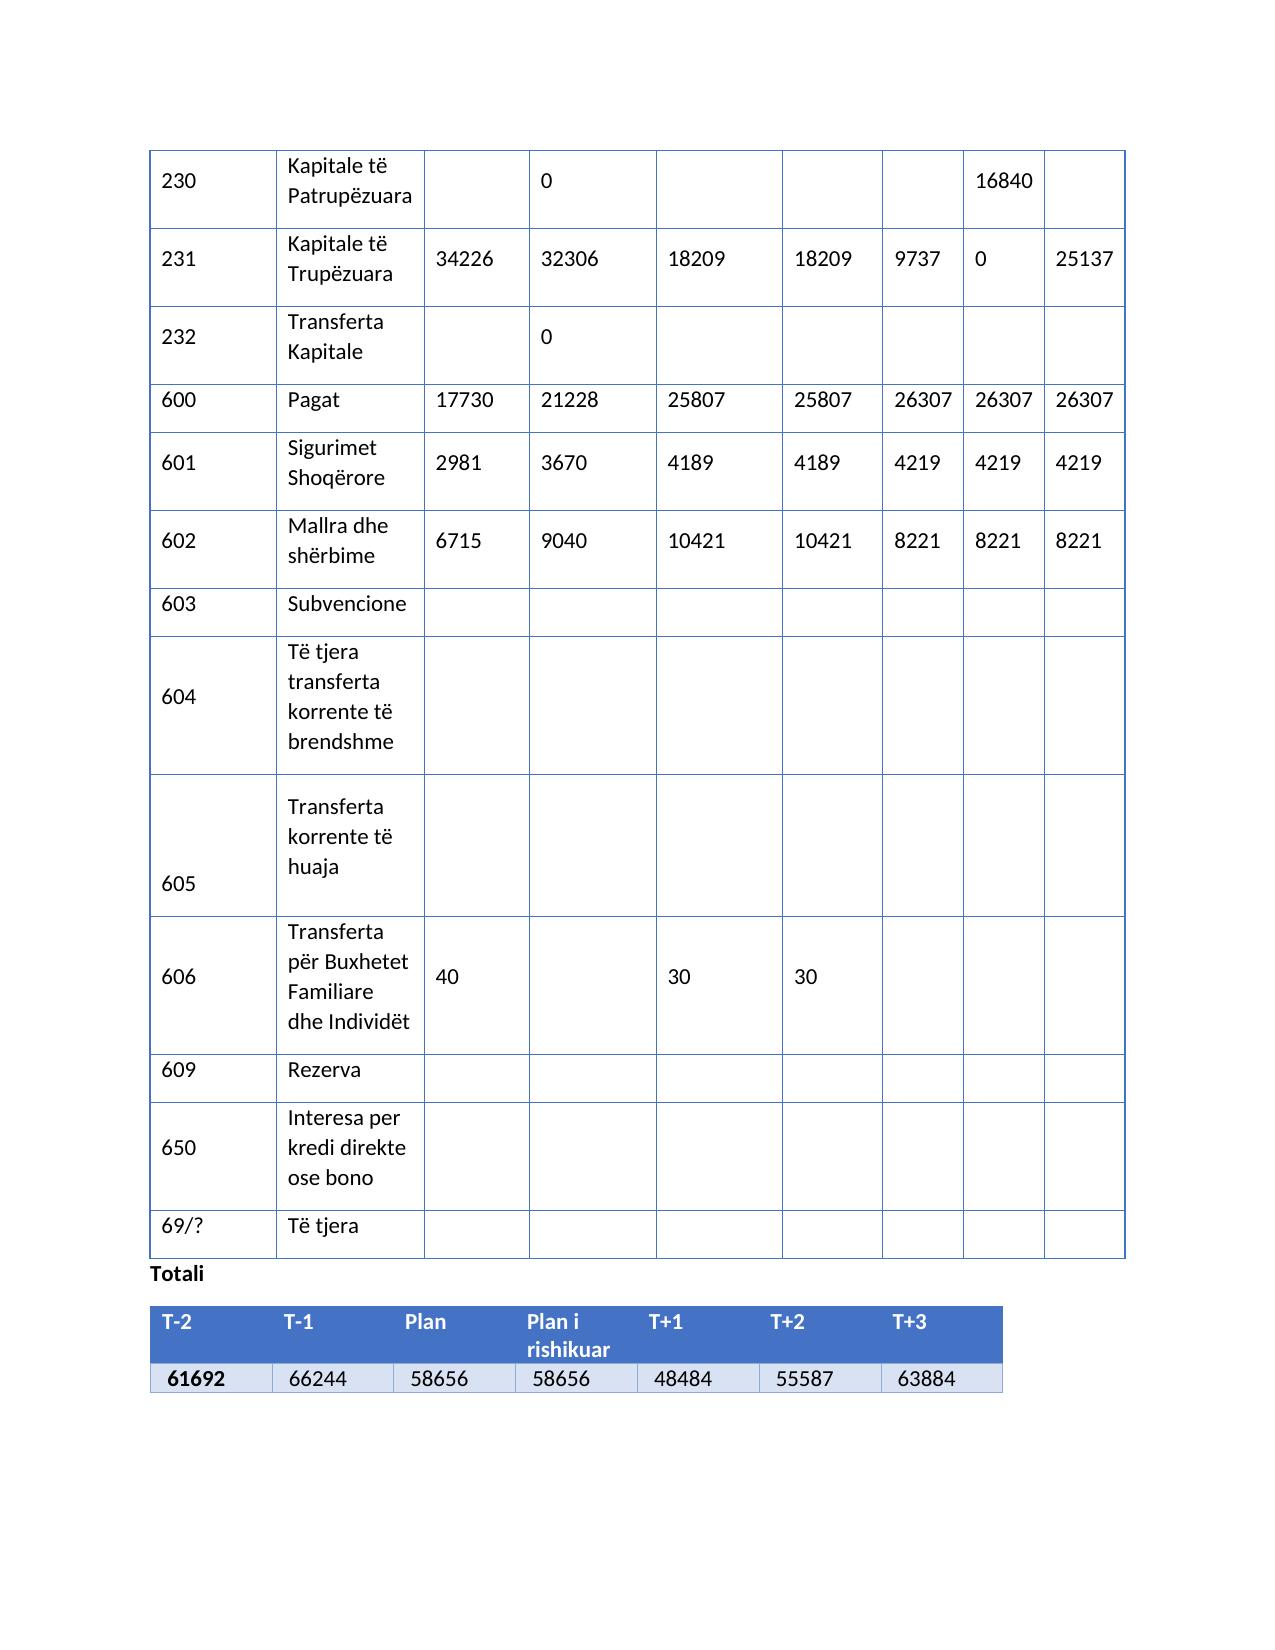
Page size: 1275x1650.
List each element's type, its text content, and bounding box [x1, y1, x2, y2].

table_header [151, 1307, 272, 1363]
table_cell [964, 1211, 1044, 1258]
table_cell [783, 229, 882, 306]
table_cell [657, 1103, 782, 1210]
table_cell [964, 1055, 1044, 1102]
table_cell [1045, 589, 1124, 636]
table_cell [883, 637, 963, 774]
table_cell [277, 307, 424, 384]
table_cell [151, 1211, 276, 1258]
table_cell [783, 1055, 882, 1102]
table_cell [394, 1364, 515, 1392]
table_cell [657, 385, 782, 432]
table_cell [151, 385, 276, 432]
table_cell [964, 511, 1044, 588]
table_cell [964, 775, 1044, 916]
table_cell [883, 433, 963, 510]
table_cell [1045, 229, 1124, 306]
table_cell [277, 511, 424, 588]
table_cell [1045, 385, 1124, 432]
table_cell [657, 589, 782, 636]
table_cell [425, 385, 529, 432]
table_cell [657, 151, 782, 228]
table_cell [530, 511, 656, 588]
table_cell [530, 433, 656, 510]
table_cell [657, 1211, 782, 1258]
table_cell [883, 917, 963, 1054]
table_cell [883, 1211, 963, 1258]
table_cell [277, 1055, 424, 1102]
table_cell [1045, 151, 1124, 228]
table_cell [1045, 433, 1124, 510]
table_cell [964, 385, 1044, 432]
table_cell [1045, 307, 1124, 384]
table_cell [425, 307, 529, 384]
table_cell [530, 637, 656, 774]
text Totali [150, 1259, 1125, 1287]
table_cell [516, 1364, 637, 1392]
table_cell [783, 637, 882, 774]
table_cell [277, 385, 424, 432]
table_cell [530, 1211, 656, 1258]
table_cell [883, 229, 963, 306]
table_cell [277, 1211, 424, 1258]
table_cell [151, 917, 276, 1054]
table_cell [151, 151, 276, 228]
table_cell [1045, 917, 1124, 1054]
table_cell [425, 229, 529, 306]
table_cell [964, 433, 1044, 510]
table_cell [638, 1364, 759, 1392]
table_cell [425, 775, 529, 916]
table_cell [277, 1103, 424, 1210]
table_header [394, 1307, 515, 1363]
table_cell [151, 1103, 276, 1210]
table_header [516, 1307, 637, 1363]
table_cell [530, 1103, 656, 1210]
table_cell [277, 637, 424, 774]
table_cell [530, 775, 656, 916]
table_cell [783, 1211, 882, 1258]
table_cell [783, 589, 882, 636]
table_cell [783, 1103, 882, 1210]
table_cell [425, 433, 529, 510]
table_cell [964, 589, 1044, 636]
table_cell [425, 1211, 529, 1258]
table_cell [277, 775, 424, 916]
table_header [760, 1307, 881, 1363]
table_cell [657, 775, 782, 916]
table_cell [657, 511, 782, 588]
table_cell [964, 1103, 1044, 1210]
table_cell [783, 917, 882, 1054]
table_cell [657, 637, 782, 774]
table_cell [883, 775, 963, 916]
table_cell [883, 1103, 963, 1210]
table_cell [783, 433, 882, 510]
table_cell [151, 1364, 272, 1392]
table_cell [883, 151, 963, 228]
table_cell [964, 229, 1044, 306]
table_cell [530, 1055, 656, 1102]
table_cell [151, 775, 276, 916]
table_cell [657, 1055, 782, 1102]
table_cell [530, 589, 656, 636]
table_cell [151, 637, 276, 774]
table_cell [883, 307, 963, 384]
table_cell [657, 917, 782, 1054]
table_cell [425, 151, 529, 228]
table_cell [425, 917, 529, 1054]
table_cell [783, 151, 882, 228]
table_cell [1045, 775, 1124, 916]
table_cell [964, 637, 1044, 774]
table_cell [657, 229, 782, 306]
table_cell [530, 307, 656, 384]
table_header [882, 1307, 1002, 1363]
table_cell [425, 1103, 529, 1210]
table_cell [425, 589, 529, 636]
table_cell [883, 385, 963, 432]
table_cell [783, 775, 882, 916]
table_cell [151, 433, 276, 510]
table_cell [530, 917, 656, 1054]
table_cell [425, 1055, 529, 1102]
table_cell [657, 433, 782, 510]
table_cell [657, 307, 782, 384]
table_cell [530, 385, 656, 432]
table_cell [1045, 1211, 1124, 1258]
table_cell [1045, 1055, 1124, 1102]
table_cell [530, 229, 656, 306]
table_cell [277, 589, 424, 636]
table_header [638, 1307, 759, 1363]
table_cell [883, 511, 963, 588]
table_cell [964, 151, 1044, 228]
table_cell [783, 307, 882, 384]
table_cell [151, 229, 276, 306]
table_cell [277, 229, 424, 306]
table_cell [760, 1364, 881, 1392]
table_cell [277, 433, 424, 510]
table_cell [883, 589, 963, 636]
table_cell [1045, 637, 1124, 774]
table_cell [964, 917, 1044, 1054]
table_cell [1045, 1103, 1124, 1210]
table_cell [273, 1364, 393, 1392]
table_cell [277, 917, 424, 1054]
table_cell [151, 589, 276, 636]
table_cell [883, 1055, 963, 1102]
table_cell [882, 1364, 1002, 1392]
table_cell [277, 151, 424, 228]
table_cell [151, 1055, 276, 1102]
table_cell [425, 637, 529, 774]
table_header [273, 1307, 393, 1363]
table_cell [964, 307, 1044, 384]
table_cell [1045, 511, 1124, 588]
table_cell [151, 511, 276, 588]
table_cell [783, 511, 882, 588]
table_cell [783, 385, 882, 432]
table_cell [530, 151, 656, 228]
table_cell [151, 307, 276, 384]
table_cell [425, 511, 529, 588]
